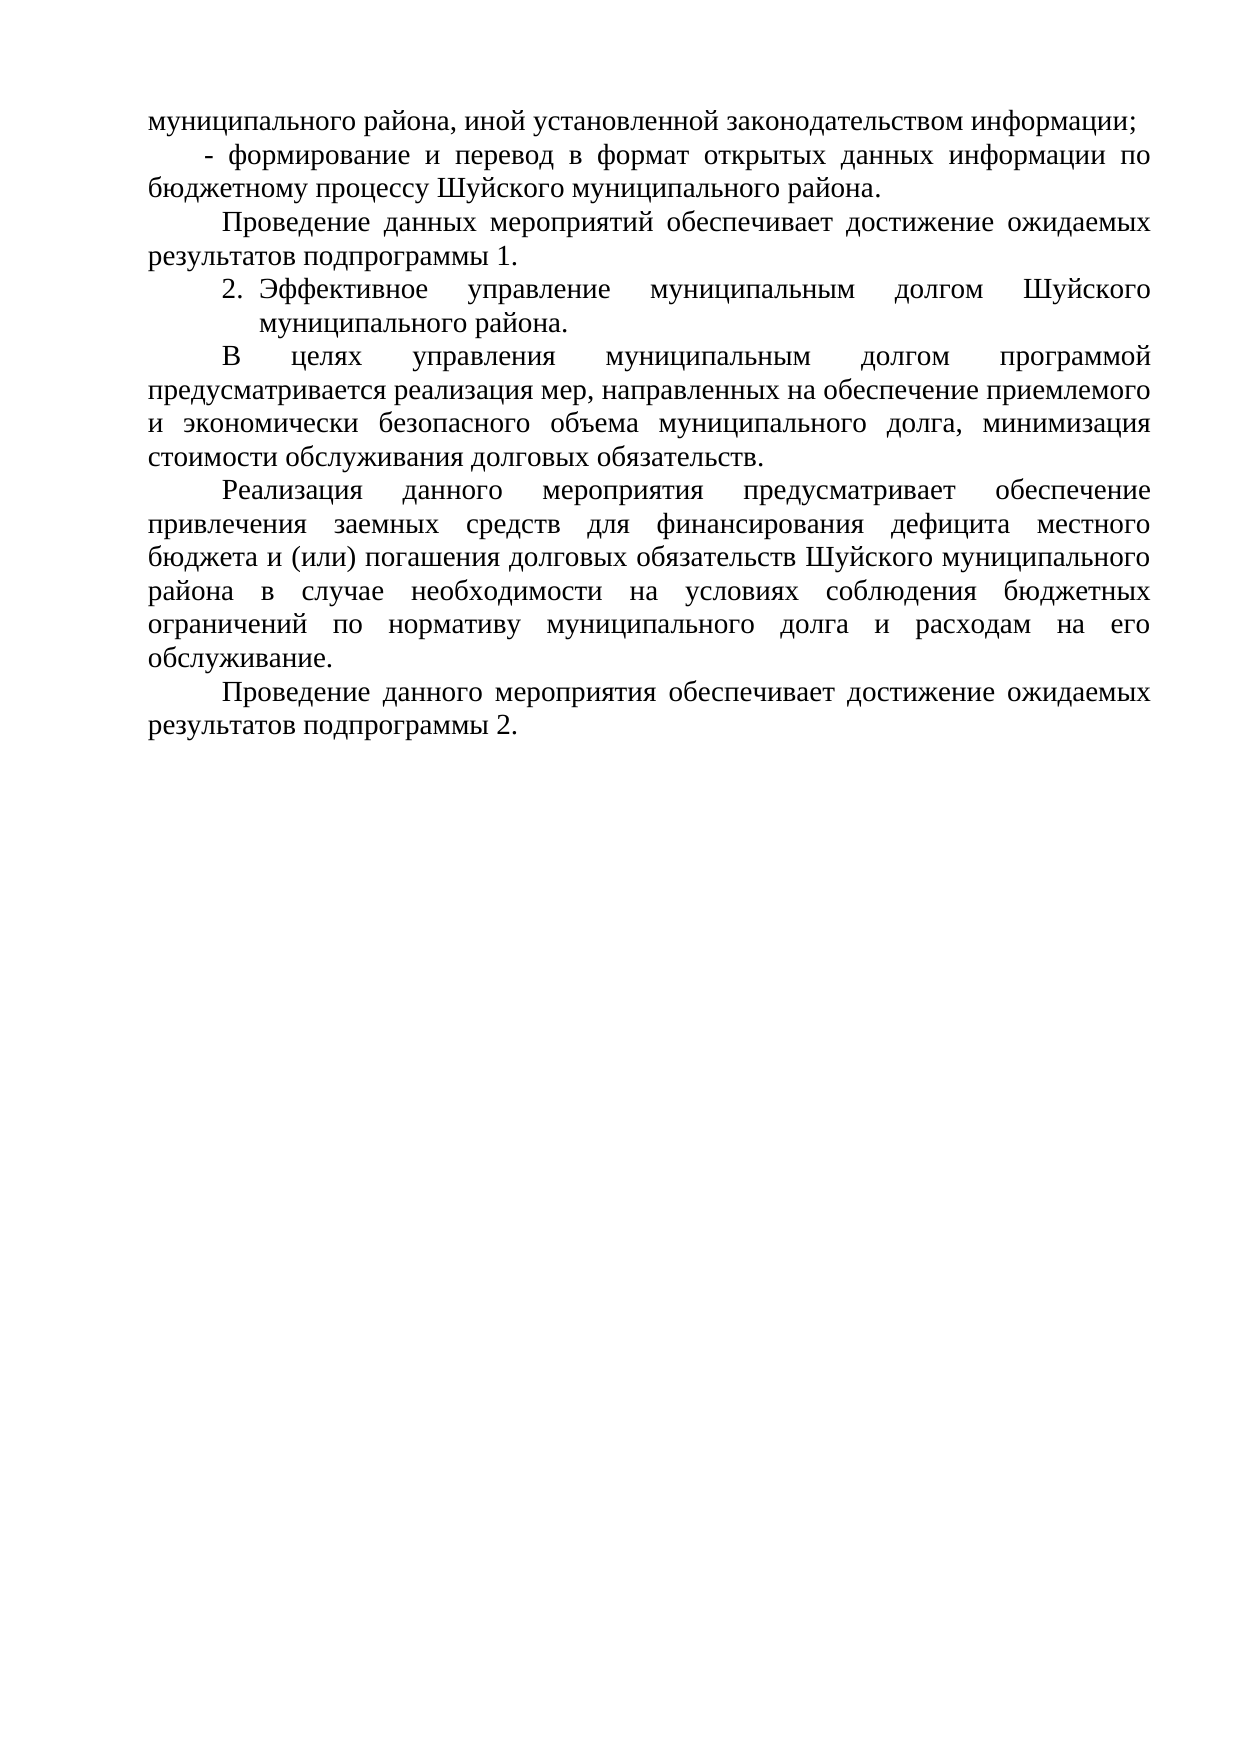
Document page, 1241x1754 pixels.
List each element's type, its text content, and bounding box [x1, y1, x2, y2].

text Проведение данного мероприятия обеспечивает достижение ожидаемых результатов подпрограммы 2. [148, 674, 1152, 741]
text Реализация данного мероприятия предусматривает обеспечение привлечения заемных средств для финансирования дефицита местного бюджета и (или) погашения долговых обязательств Шуйского муниципального района в случае необходимости на условиях соблюдения бюджетных ограничений по нормативу муниципального долга и расходам на его обслуживание. [148, 472, 1152, 674]
text - формирование и перевод в формат открытых данных информации по бюджетному процессу Шуйского муниципального района. [148, 137, 1152, 204]
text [148, 103, 1152, 137]
text В целях управления муниципальным долгом программой предусматривается реализация мер, направленных на обеспечение приемлемого и экономически безопасного объема муниципального долга, минимизация стоимости обслуживания долговых обязательств. [148, 338, 1152, 472]
text Проведение данных мероприятий обеспечивает достижение ожидаемых результатов подпрограммы 1. [148, 204, 1152, 271]
list Эффективное управление муниципальным долгом Шуйского муниципального района. [221, 271, 1152, 338]
